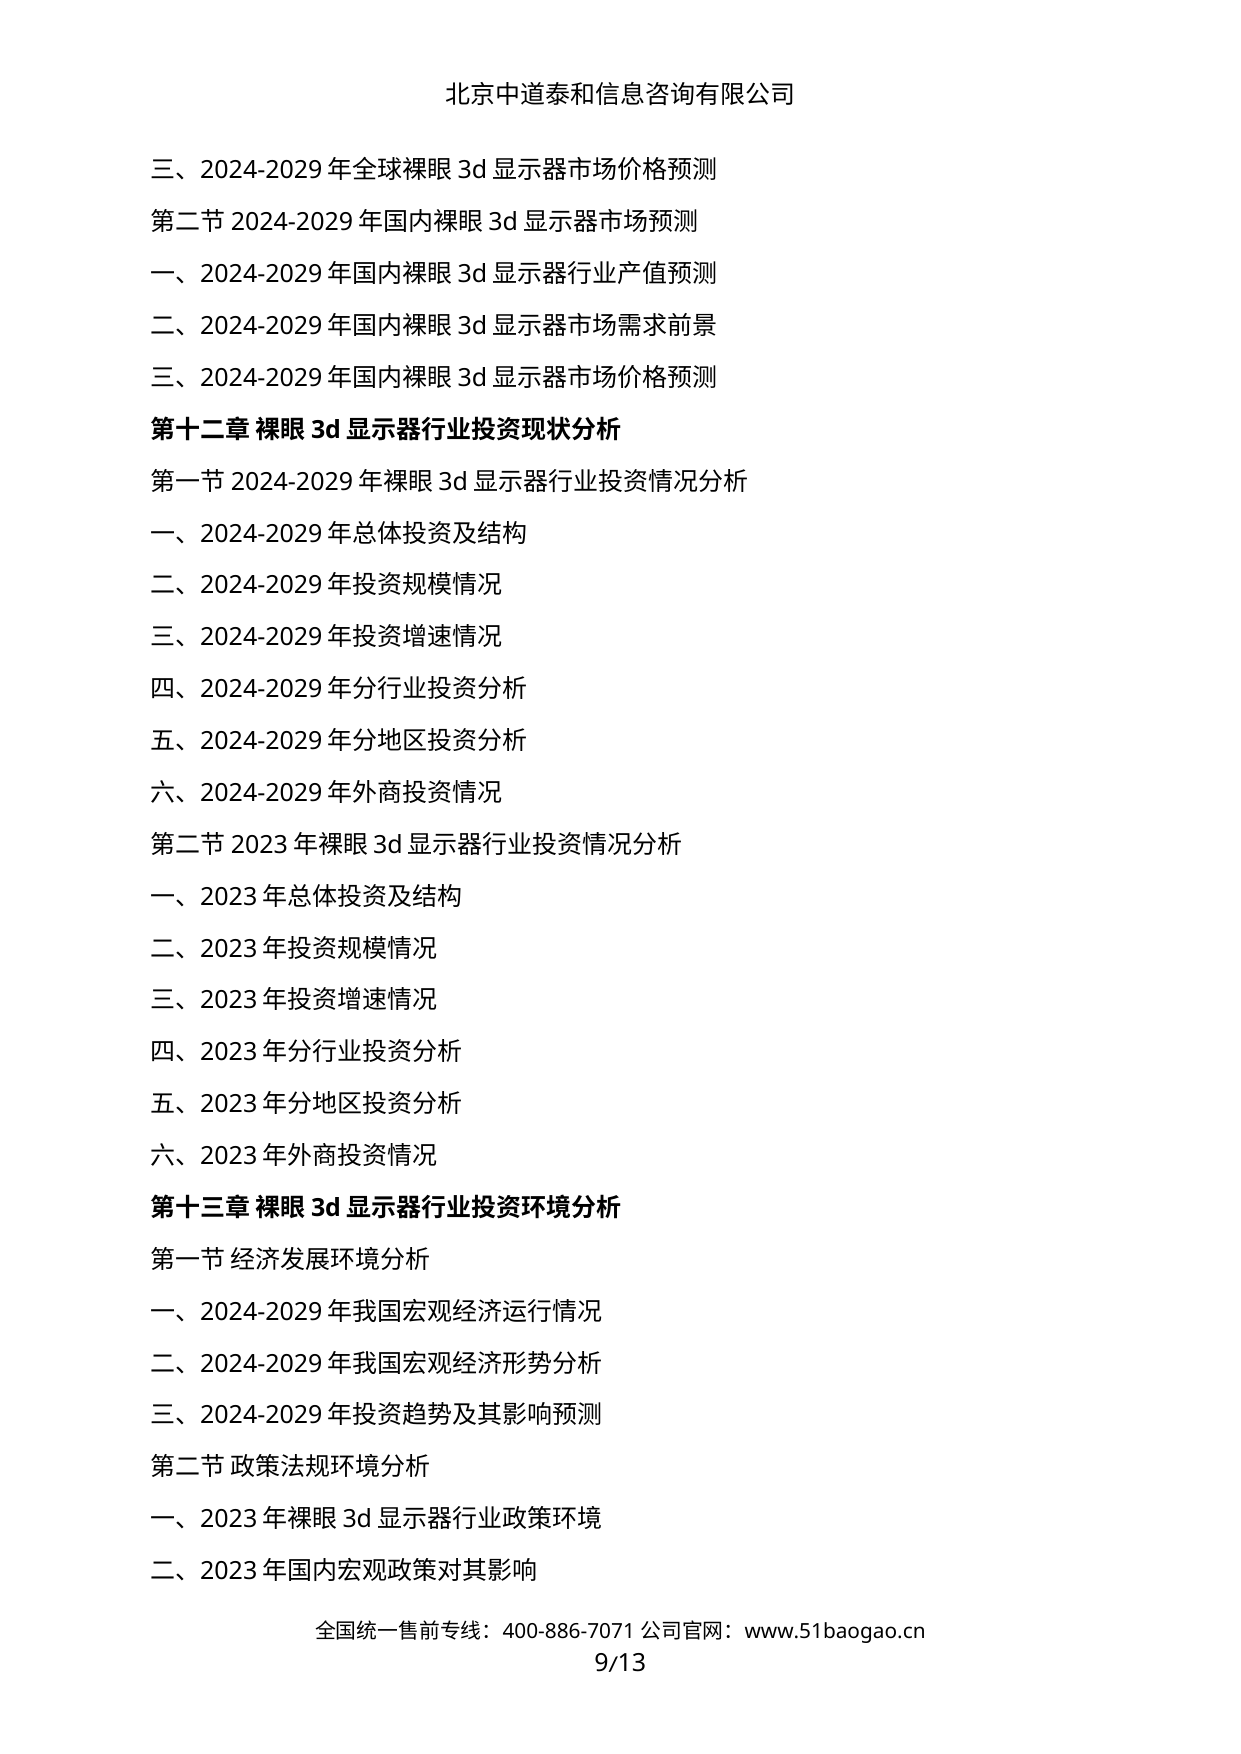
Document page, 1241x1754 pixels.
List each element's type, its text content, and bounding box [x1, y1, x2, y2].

text 一、2023年裸眼3d显示器行业政策环境 [150, 1499, 1090, 1535]
text 第十三章 裸眼3d显示器行业投资环境分析 [150, 1187, 1090, 1224]
text 一、2024-2029年总体投资及结构 [150, 513, 1090, 549]
text 五、2024-2029年分地区投资分析 [150, 721, 1090, 757]
text 二、2024-2029年投资规模情况 [150, 565, 1090, 601]
text 第一节 经济发展环境分析 [150, 1239, 1090, 1276]
text 二、2024-2029年我国宏观经济形势分析 [150, 1343, 1090, 1379]
text 第一节 2024-2029年裸眼3d显示器行业投资情况分析 [150, 461, 1090, 497]
text 一、2024-2029年我国宏观经济运行情况 [150, 1291, 1090, 1327]
text 三、2024-2029年国内裸眼3d显示器市场价格预测 [150, 357, 1090, 394]
text 第十二章 裸眼3d显示器行业投资现状分析 [150, 409, 1090, 446]
text 四、2023年分行业投资分析 [150, 1032, 1090, 1068]
text 三、2024-2029年全球裸眼3d显示器市场价格预测 [150, 150, 1090, 186]
text 第二节 2024-2029年国内裸眼3d显示器市场预测 [150, 202, 1090, 238]
text 六、2024-2029年外商投资情况 [150, 772, 1090, 809]
text 一、2024-2029年国内裸眼3d显示器行业产值预测 [150, 254, 1090, 290]
text 第二节 政策法规环境分析 [150, 1447, 1090, 1483]
text 一、2023年总体投资及结构 [150, 876, 1090, 912]
text 三、2023年投资增速情况 [150, 980, 1090, 1016]
text 三、2024-2029年投资趋势及其影响预测 [150, 1395, 1090, 1431]
text 六、2023年外商投资情况 [150, 1136, 1090, 1172]
text 二、2023年国内宏观政策对其影响 [150, 1551, 1090, 1587]
text 四、2024-2029年分行业投资分析 [150, 669, 1090, 705]
text 第二节 2023年裸眼3d显示器行业投资情况分析 [150, 824, 1090, 861]
text 二、2024-2029年国内裸眼3d显示器市场需求前景 [150, 306, 1090, 342]
text 三、2024-2029年投资增速情况 [150, 617, 1090, 653]
text 二、2023年投资规模情况 [150, 928, 1090, 964]
text 五、2023年分地区投资分析 [150, 1084, 1090, 1120]
